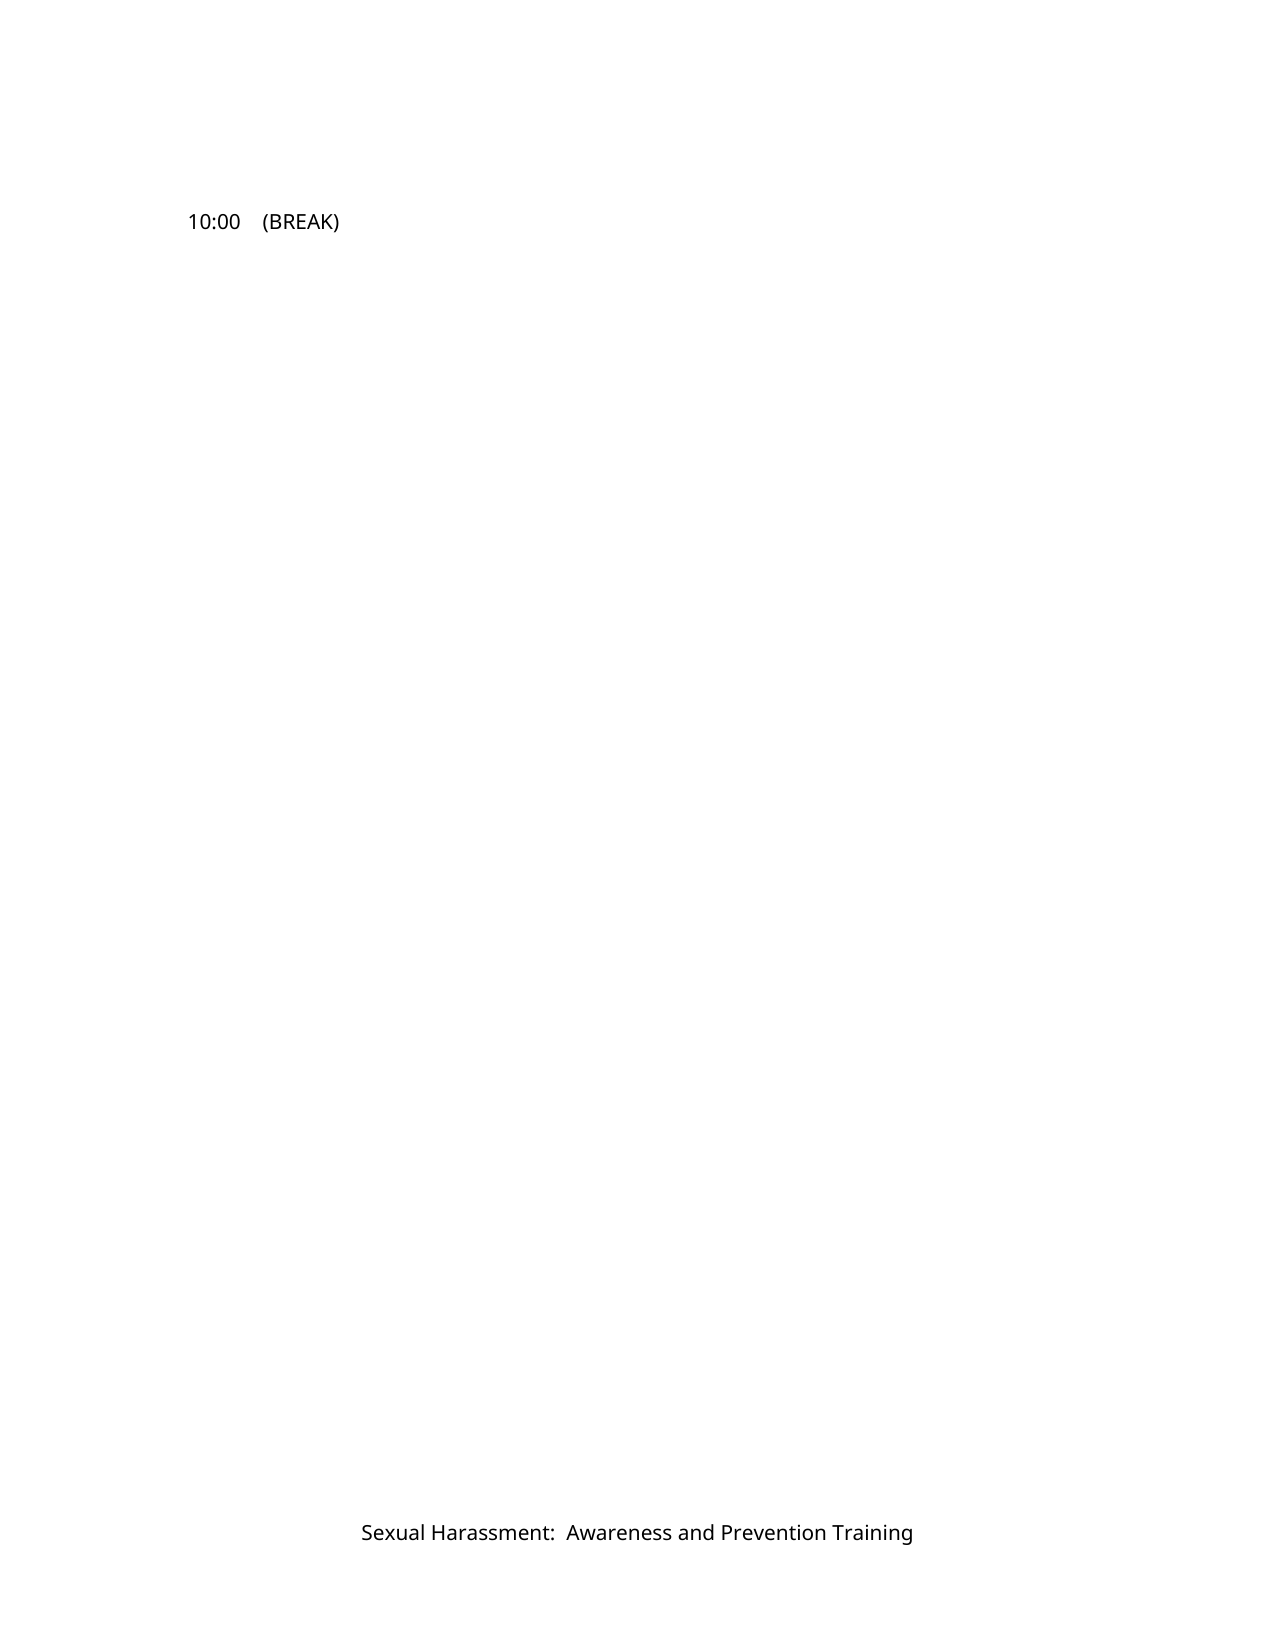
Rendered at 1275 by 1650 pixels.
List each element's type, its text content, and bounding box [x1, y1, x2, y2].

text 10:00 (BREAK) [187, 207, 1087, 235]
